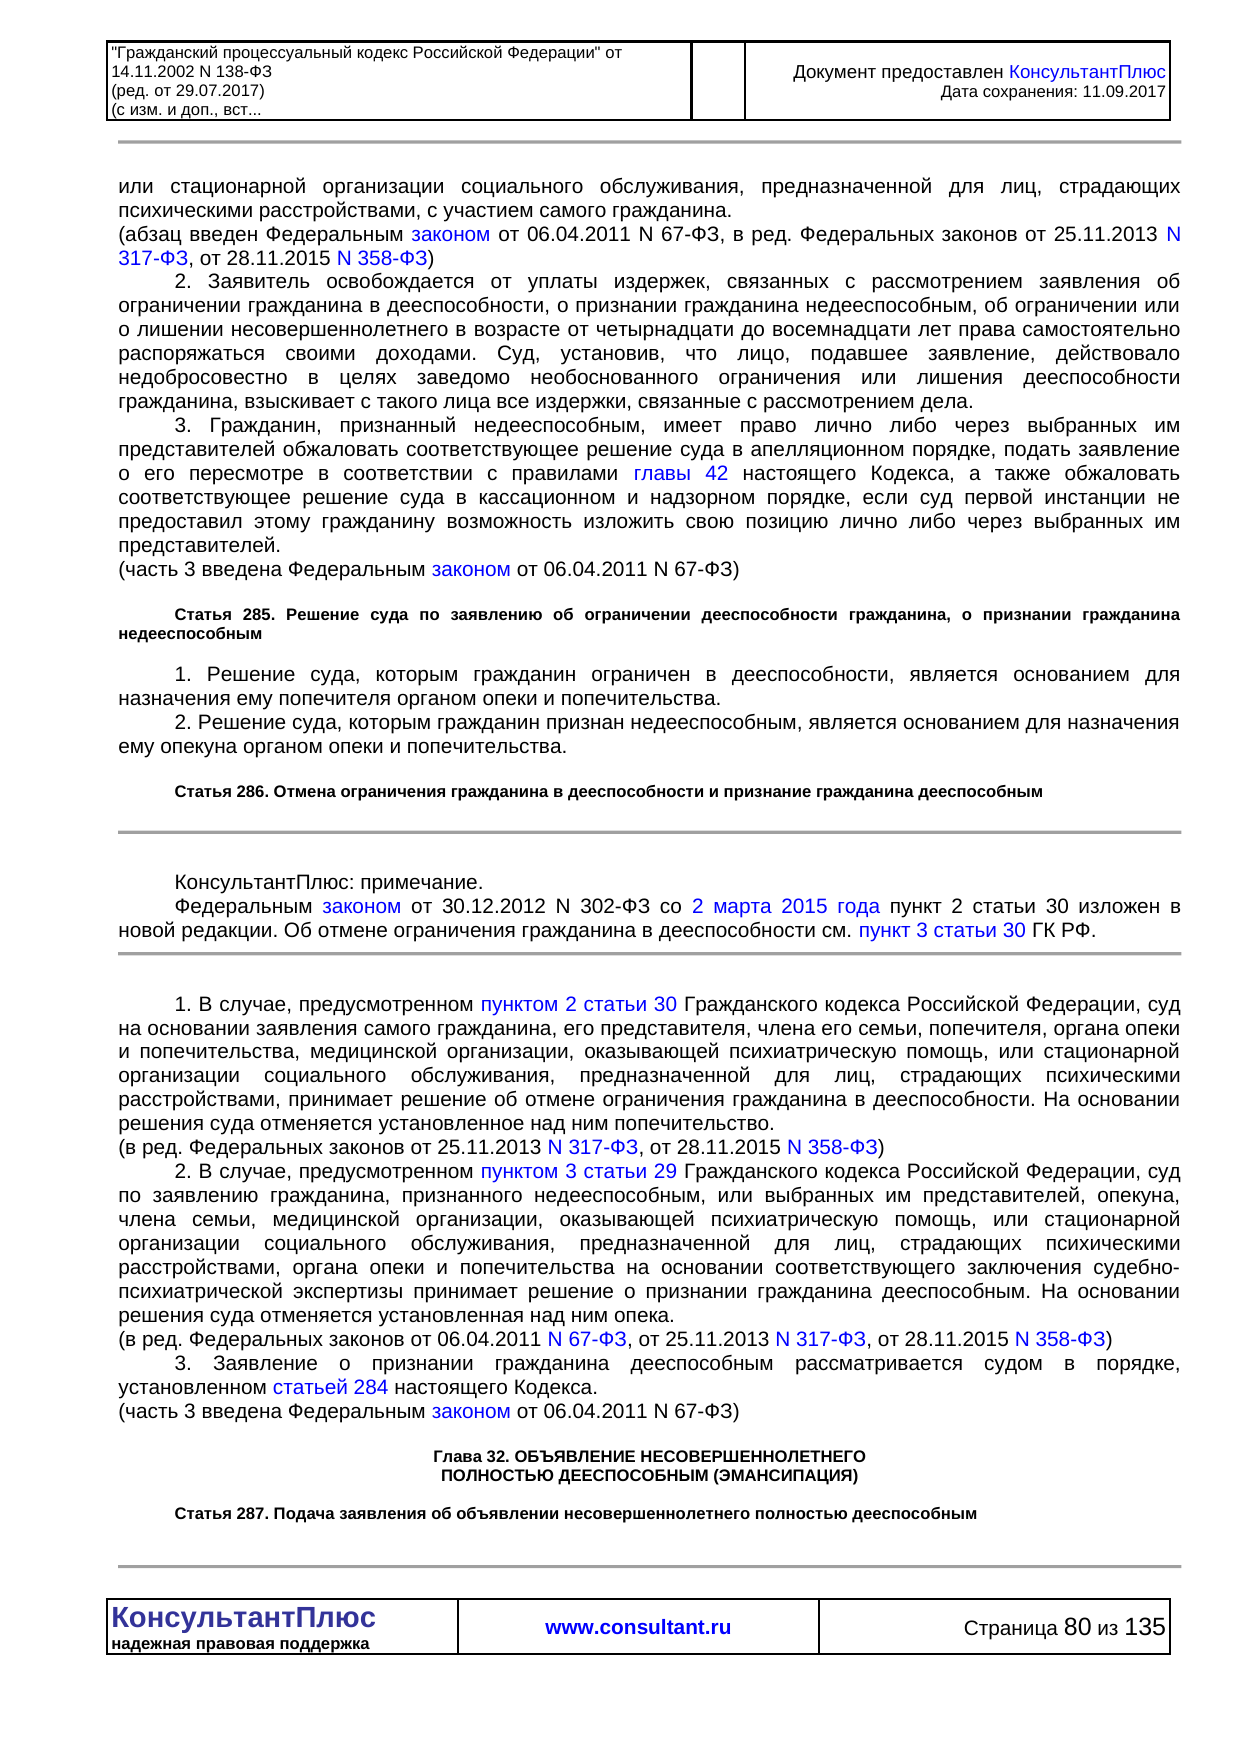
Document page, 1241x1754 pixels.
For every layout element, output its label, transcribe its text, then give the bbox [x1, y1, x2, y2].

text (абзац введен Федеральным законом от 06.04.2011 N 67-ФЗ, в ред. Федеральных законов от 25.11.2013 N 317-ФЗ, от 28.11.2015 N 358-ФЗ) [118, 221, 1181, 269]
text Статья 287. Подача заявления об объявлении несовершеннолетнего полностью дееспособным [118, 1504, 1181, 1523]
text Статья 285. Решение суда по заявлению об ограничении дееспособности гражданина, о признании гражданина недееспособным [118, 605, 1181, 643]
text 2. Решение суда, которым гражданин признан недееспособным, является основанием для назначения ему опекуна органом опеки и попечительства. [118, 710, 1181, 758]
text (в ред. Федеральных законов от 06.04.2011 N 67-ФЗ, от 25.11.2013 N 317-ФЗ, от 28.11.2015 N 358-ФЗ) [118, 1327, 1181, 1351]
text (часть 3 введена Федеральным законом от 06.04.2011 N 67-ФЗ) [118, 557, 1181, 581]
text 3. Гражданин, признанный недееспособным, имеет право лично либо через выбранных им представителей обжаловать соответствующее решение суда в апелляционном порядке, подать заявление о его пересмотре в соответствии с правилами главы 42 настоящего Кодекса, а также обжаловать соответствующее решение суда в кассационном и надзорном порядке, если суд первой инстанции не предоставил этому гражданину возможность изложить свою позицию лично либо через выбранных им представителей. [118, 413, 1181, 557]
text Глава 32. ОБЪЯВЛЕНИЕ НЕСОВЕРШЕННОЛЕТНЕГО [118, 1447, 1181, 1466]
text 2. Заявитель освобождается от уплаты издержек, связанных с рассмотрением заявления об ограничении гражданина в дееспособности, о признании гражданина недееспособным, об ограничении или о лишении несовершеннолетнего в возрасте от четырнадцати до восемнадцати лет права самостоятельно распоряжаться своими доходами. Суд, установив, что лицо, подавшее заявление, действовало недобросовестно в целях заведомо необоснованного ограничения или лишения дееспособности гражданина, взыскивает с такого лица все издержки, связанные с рассмотрением дела. [118, 269, 1181, 413]
text Федеральным законом от 30.12.2012 N 302-ФЗ со 2 марта 2015 года пункт 2 статьи 30 изложен в новой редакции. Об отмене ограничения гражданина в дееспособности см. пункт 3 статьи 30 ГК РФ. [118, 894, 1181, 942]
text КонсультантПлюс: примечание. [118, 870, 1181, 894]
text 2. В случае, предусмотренном пунктом 3 статьи 29 Гражданского кодекса Российской Федерации, суд по заявлению гражданина, признанного недееспособным, или выбранных им представителей, опекуна, члена семьи, медицинской организации, оказывающей психиатрическую помощь, или стационарной организации социального обслуживания, предназначенной для лиц, страдающих психическими расстройствами, органа опеки и попечительства на основании соответствующего заключения судебно-психиатрической экспертизы принимает решение о признании гражданина дееспособным. На основании решения суда отменяется установленная над ним опека. [118, 1159, 1181, 1327]
text (в ред. Федеральных законов от 25.11.2013 N 317-ФЗ, от 28.11.2015 N 358-ФЗ) [118, 1135, 1181, 1159]
text (часть 3 введена Федеральным законом от 06.04.2011 N 67-ФЗ) [118, 1399, 1181, 1423]
text ПОЛНОСТЬЮ ДЕЕСПОСОБНЫМ (ЭМАНСИПАЦИЯ) [118, 1466, 1181, 1485]
text 3. Заявление о признании гражданина дееспособным рассматривается судом в порядке, установленном статьей 284 настоящего Кодекса. [118, 1351, 1181, 1399]
text 1. В случае, предусмотренном пунктом 2 статьи 30 Гражданского кодекса Российской Федерации, суд на основании заявления самого гражданина, его представителя, члена его семьи, попечителя, органа опеки и попечительства, медицинской организации, оказывающей психиатрическую помощь, или стационарной организации социального обслуживания, предназначенной для лиц, страдающих психическими расстройствами, принимает решение об отмене ограничения гражданина в дееспособности. На основании решения суда отменяется установленное над ним попечительство. [118, 991, 1181, 1135]
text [118, 173, 1181, 221]
text 1. Решение суда, которым гражданин ограничен в дееспособности, является основанием для назначения ему попечителя органом опеки и попечительства. [118, 662, 1181, 710]
text Статья 286. Отмена ограничения гражданина в дееспособности и признание гражданина дееспособным [118, 782, 1181, 801]
